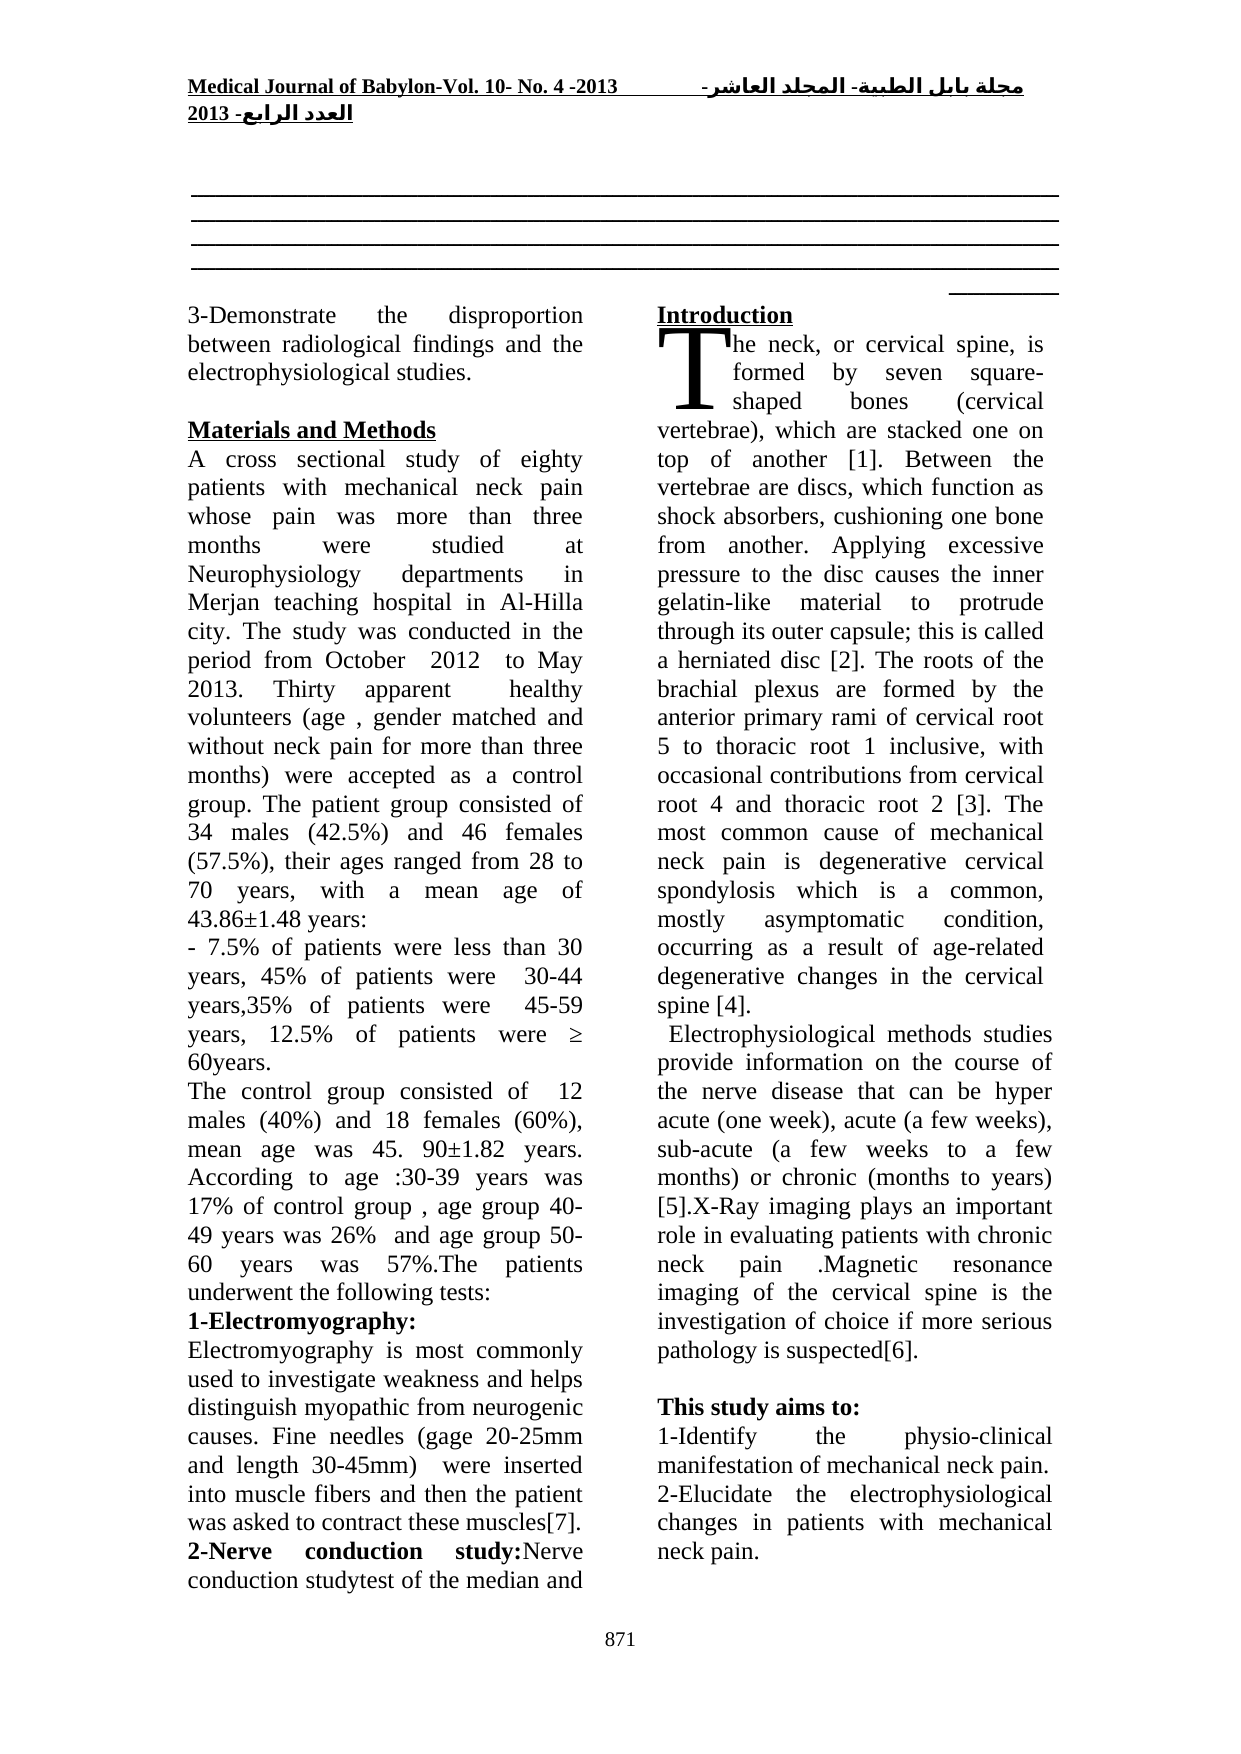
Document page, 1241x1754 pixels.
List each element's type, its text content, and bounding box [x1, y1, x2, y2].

text The control group consisted of 12 males (40%) and 18 females (60%), mean age was 45. 90±1.82 years. According to age :30-39 years was 17% of control group , age group 40-49 years was 26% and age group 50-60 years was 57%.The patients underwent the following tests: [187, 1076, 583, 1306]
text Introduction [657, 300, 1053, 329]
text This study aims to: [657, 1392, 1053, 1421]
text Electrophysiological methods studies provide information on the course of the nerve disease that can be hyper acute (one week), acute (a few weeks), sub-acute (a few weeks to a few months) or chronic (months to years) [5].X-Ray imaging plays an important role in evaluating patients with chronic neck pain .Magnetic resonance imaging of the cervical spine is the investigation of choice if more serious pathology is suspected[6]. [657, 1019, 1053, 1220]
list Demonstrate the disproportion between radiological findings and the electrophysiological studies. [187, 300, 583, 386]
text ــــــــــــــــــــــــــــــــــــــــــــــــــــــــــــــــــــــــــــــــــــــــــــــــــــــــــــــــــــــــــــــــــــــــــــــــــــــــــــــــــــــــــــــــــــــــــــــــــــــــــــــــــــــــــــــــــــــــــــــــــــــــــــــــــــــــــــــــــــــــــــــــــــــــــــــــــــــــــــــــــــــــــــــــــــــــــــــــــــــــــــــــــــــــــــــــــــــــــــــــــــــــــــــــــــــــــــــــــــــــــــــــــــــــــــــــــــــــــــــــــــــــــــــــــــــــــــــــــــــــــــــــــــــــــــــــــــــــــــــــــــــــــــــــــــــــــ [187, 178, 1059, 300]
text Electrophysiological methods studies provide information on the course of the nerve disease that can be hyper acute (one week), acute (a few weeks), sub-acute (a few weeks to a few months) or chronic (months to years) [5].X-Ray imaging plays an important role in evaluating patients with chronic neck pain .Magnetic resonance imaging of the cervical spine is the investigation of choice if more serious pathology is suspected[6]. [657, 1249, 1053, 1364]
text - 7.5% of patients were less than 30 years, 45% of patients were 30-44 years,35% of patients were 45-59 years, 12.5% of patients were ≥ 60years. [187, 932, 583, 1076]
list Elucidate the electrophysiological changes in patients with mechanical neck pain. [657, 1479, 1053, 1565]
text 1-Electromyography: Electromyography is most commonly used to investigate weakness and helps distinguish myopathic from neurogenic causes. Fine needles (gage 20-25mm and length 30-45mm) were inserted into muscle fibers and then the patient was asked to contract these muscles[7]. [187, 1306, 583, 1536]
list Identify the physio-clinical manifestation of mechanical neck pain. [657, 1421, 1053, 1479]
text A cross sectional study of eighty patients with mechanical neck pain whose pain was more than three months were studied at Neurophysiology departments in Merjan teaching hospital in Al-Hilla city. The study was conducted in the period from October 2012 to May 2013. Thirty apparent healthy volunteers (age , gender matched and without neck pain for more than three months) were accepted as a control group. The patient group consisted of 34 males (42.5%) and 46 females (57.5%), their ages ranged from 28 to 70 years, with a mean age of 43.86±1.48 years: [187, 444, 583, 932]
text he neck, or cervical spine, is formed by seven square-shaped bones (cervical vertebrae), which are stacked one on top of another [1]. Between the vertebrae are discs, which function as shock absorbers, cushioning one bone from another. Applying excessive pressure to the disc causes the inner gelatin-like material to protrude through its outer capsule; this is called a herniated disc [2]. The roots of the brachial plexus are formed by the anterior primary rami of cervical root 5 to thoracic root 1 inclusive, with occasional contributions from cervical root 4 and thoracic root 2 [3]. The most common cause of mechanical neck pain is degenerative cervical spondylosis which is a common, mostly asymptomatic condition, occurring as a result of age-related degenerative changes in the cervical spine [4]. [657, 329, 1044, 1019]
text Materials and Methods [187, 415, 583, 444]
